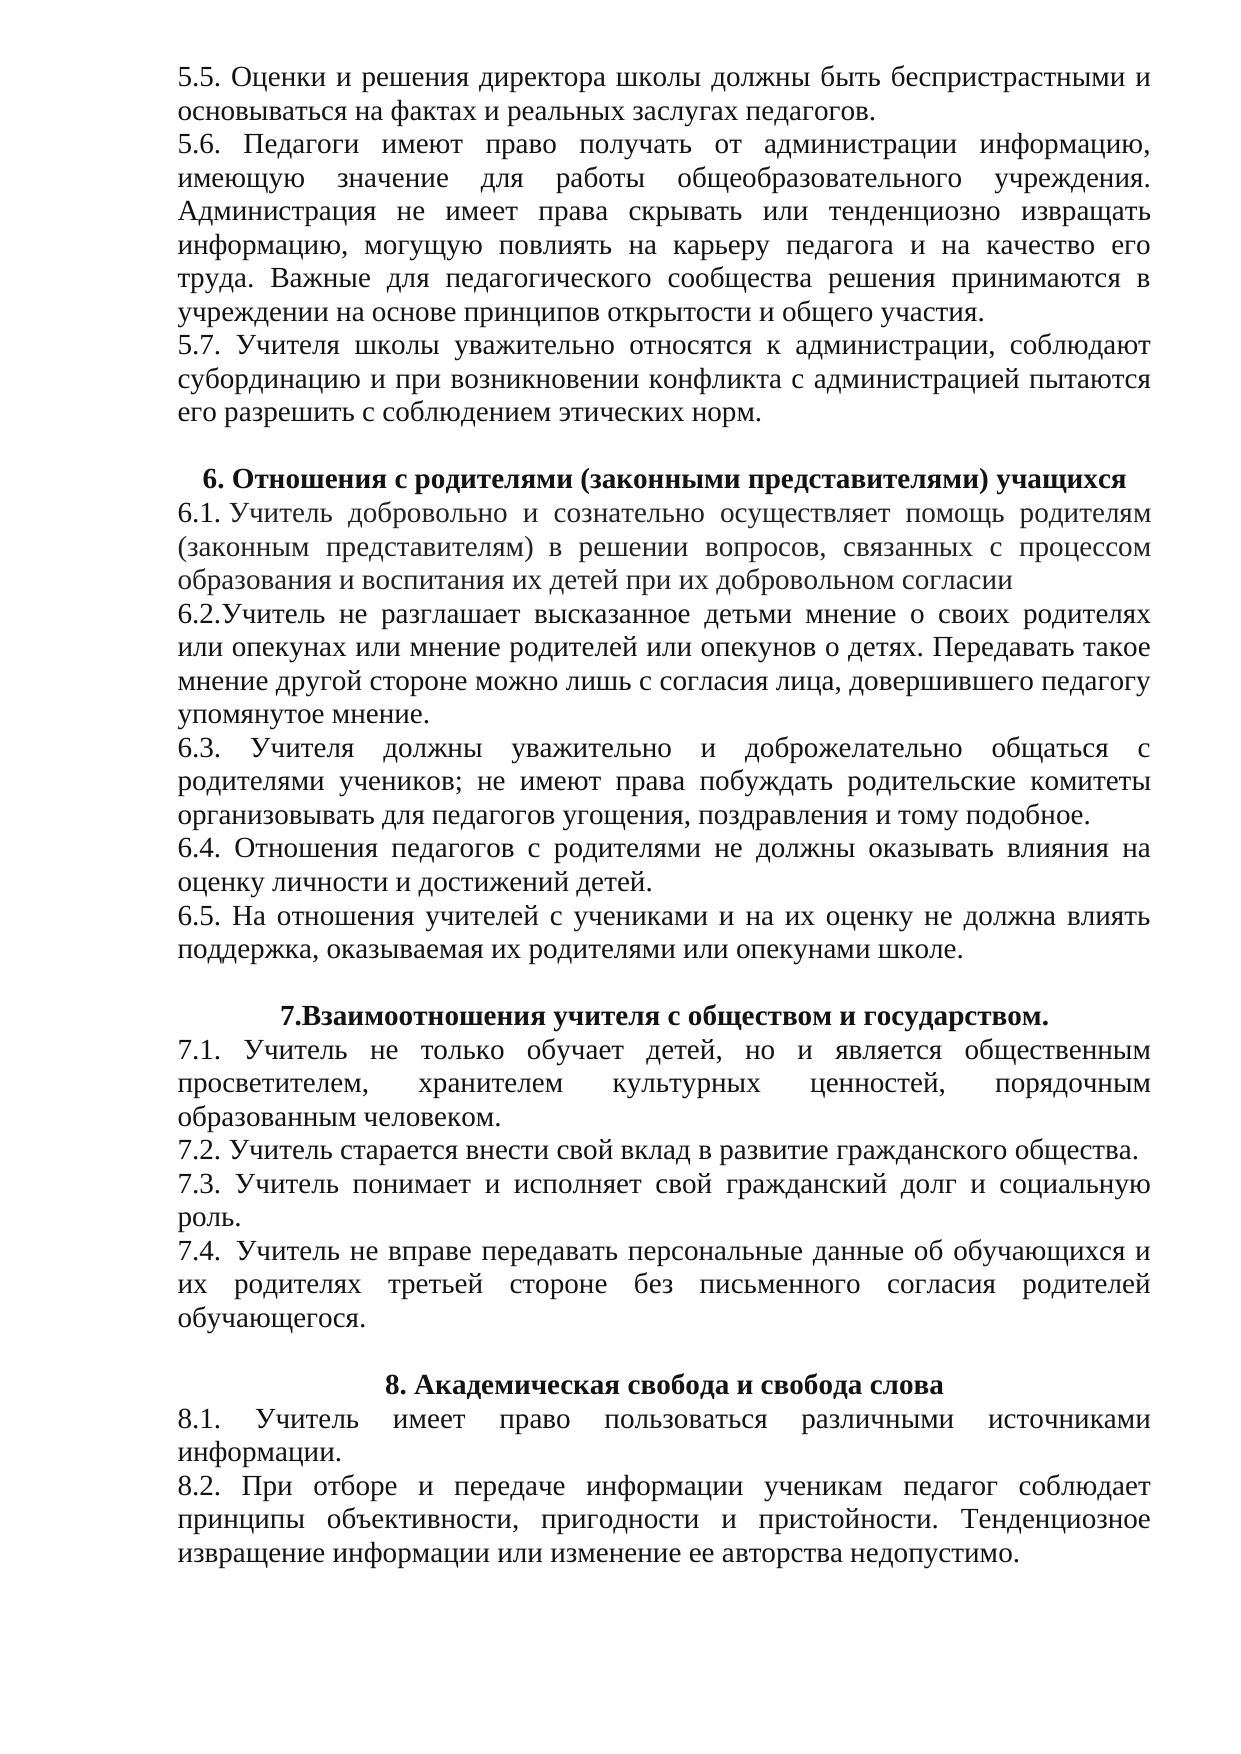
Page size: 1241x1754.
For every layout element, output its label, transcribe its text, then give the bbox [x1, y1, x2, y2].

text 6.4. Отношения педагогов с родителями не должны оказывать влияния на оценку личности и достижений детей. [177, 831, 1152, 898]
text 6.1. Учитель добровольно и сознательно осуществляет помощь родителям (законным представителям) в решении вопросов, связанных с процессом образования и воспитания их детей при их добровольном согласии [177, 495, 1152, 596]
text 7.Взаимоотношения учителя с обществом и государством. [177, 998, 1152, 1032]
text 8. Академическая свобода и свобода слова [177, 1367, 1152, 1401]
text 8.2. При отборе и передаче информации ученикам педагог соблюдает принципы объективности, пригодности и пристойности. Тенденциозное извращение информации или изменение ее авторства недопустимо. [177, 1468, 1152, 1568]
text 5.5. Оценки и решения директора школы должны быть беспристрастными и основываться на фактах и реальных заслугах педагогов. [177, 59, 1152, 126]
text 6. Отношения с родителями (законными представителями) учащихся [177, 462, 1152, 495]
text 7.4. Учитель не вправе передавать персональные данные об обучающихся и их родителях третьей стороне без письменного согласия родителей обучающегося. [177, 1233, 1152, 1334]
text 8.1. Учитель имеет право пользоваться различными источниками информации. [177, 1401, 1152, 1468]
text 7.2. Учитель старается внести свой вклад в развитие гражданского общества. [177, 1132, 1152, 1166]
text 6.5. На отношения учителей с учениками и на их оценку не должна влиять поддержка, оказываемая их родителями или опекунами школе. [177, 898, 1152, 965]
text 6.3. Учителя должны уважительно и доброжелательно общаться с родителями учеников; не имеют права побуждать родительские комитеты организовывать для педагогов угощения, поздравления и тому подобное. [177, 730, 1152, 831]
text 5.6. Педагоги имеют право получать от администрации информацию, имеющую значение для работы общеобразовательного учреждения. Администрация не имеет права скрывать или тенденциозно извращать информацию, могущую повлиять на карьеру педагога и на качество его труда. Важные для педагогического сообщества решения принимаются в учреждении на основе принципов открытости и общего участия. [177, 126, 1152, 327]
text 5.7. Учителя школы уважительно относятся к администрации, соблюдают субординацию и при возникновении конфликта с администрацией пытаются его разрешить с соблюдением этических норм. [177, 327, 1152, 428]
text 7.3. Учитель понимает и исполняет свой гражданский долг и социальную роль. [177, 1166, 1152, 1233]
text 7.1. Учитель не только обучает детей, но и является общественным просветителем, хранителем культурных ценностей, порядочным образованным человеком. [177, 1032, 1152, 1132]
text 6.2.Учитель не разглашает высказанное детьми мнение о своих родителях или опекунах или мнение родителей или опекунов о детях. Передавать такое мнение другой стороне можно лишь с согласия лица, довершившего педагогу упомянутое мнение. [177, 596, 1152, 730]
